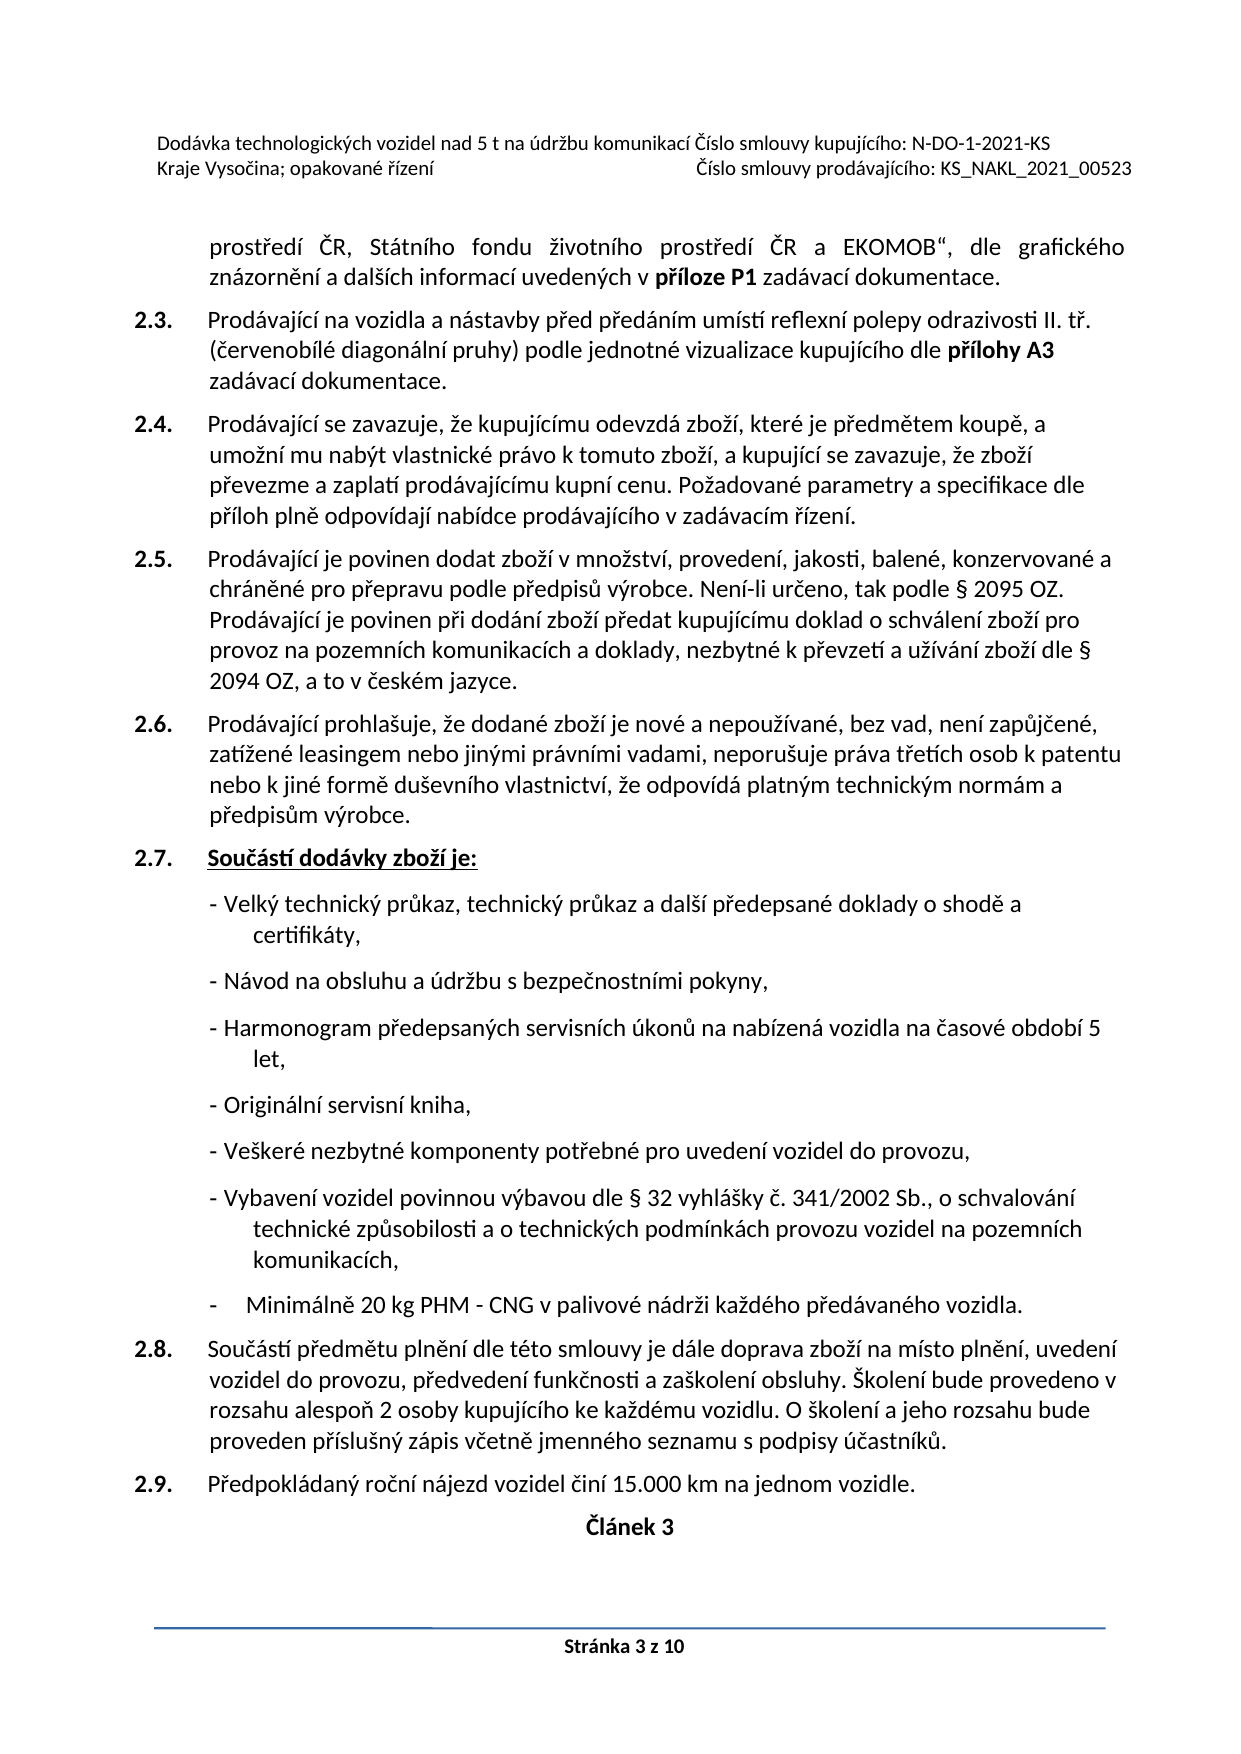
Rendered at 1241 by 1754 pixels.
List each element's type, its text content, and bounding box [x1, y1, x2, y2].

text - Harmonogram předepsaných servisních úkonů na nabízená vozidla na časové období 5 let, [209, 1009, 1126, 1074]
text - Velký technický průkaz, technický průkaz a další předepsané doklady o shodě a certifikáty, [209, 886, 1126, 950]
text - Návod na obsluhu a údržbu s bezpečnostními pokyny, [134, 963, 1126, 997]
list Předpokládaný roční nájezd vozidel činí 15.000 km na jednom vozidle. [134, 1468, 1126, 1499]
text Článek 3 [134, 1511, 1126, 1542]
list Součástí předmětu plnění dle této smlouvy je dále doprava zboží na místo plnění, uvedení vozidel do provozu, předvedení funkčnosti a zaškolení obsluhy. Školení bude provedeno v rozsahu alespoň 2 osoby kupujícího ke každému vozidlu. O školení a jeho rozsahu bude proveden příslušný zápis včetně jmenného seznamu s podpisy účastníků. [134, 1333, 1126, 1456]
list Prodávající na vozidla a nástavby před předáním umístí reflexní polepy odrazivosti II. tř. (červenobílé diagonální pruhy) podle jednotné vizualizace kupujícího dle přílohy A3 zadávací dokumentace. [134, 304, 1126, 396]
text - Minimálně 20 kg PHM - CNG v palivové nádrži každého předávaného vozidla. [134, 1287, 1126, 1321]
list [134, 231, 1126, 292]
list Součástí dodávky zboží je: [134, 842, 1126, 873]
list Prodávající se zavazuje, že kupujícímu odevzdá zboží, které je předmětem koupě, a umožní mu nabýt vlastnické právo k tomuto zboží, a kupující se zavazuje, že zboží převezme a zaplatí prodávajícímu kupní cenu. Požadované parametry a specifikace dle příloh plně odpovídají nabídce prodávajícího v zadávacím řízení. [134, 408, 1126, 530]
list Prodávající prohlašuje, že dodané zboží je nové a nepoužívané, bez vad, není zapůjčené, zatížené leasingem nebo jinými právními vadami, neporušuje práva třetích osob k patentu nebo k jiné formě duševního vlastnictví, že odpovídá platným technickým normám a předpisům výrobce. [134, 708, 1126, 830]
list Prodávající je povinen dodat zboží v množství, provedení, jakosti, balené, konzervované a chráněné pro přepravu podle předpisů výrobce. Není-li určeno, tak podle § 2095 OZ. Prodávající je povinen při dodání zboží předat kupujícímu doklad o schválení zboží pro provoz na pozemních komunikacích a doklady, nezbytné k převzetí a užívání zboží dle § 2094 OZ, a to v českém jazyce. [134, 543, 1126, 695]
text - Originální servisní kniha, [209, 1086, 1126, 1120]
text - Veškeré nezbytné komponenty potřebné pro uvedení vozidel do provozu, [209, 1133, 1126, 1167]
text - Vybavení vozidel povinnou výbavou dle § 32 vyhlášky č. 341/2002 Sb., o schvalování technické způsobilosti a o technických podmínkách provozu vozidel na pozemních komunikacích, [209, 1179, 1126, 1274]
